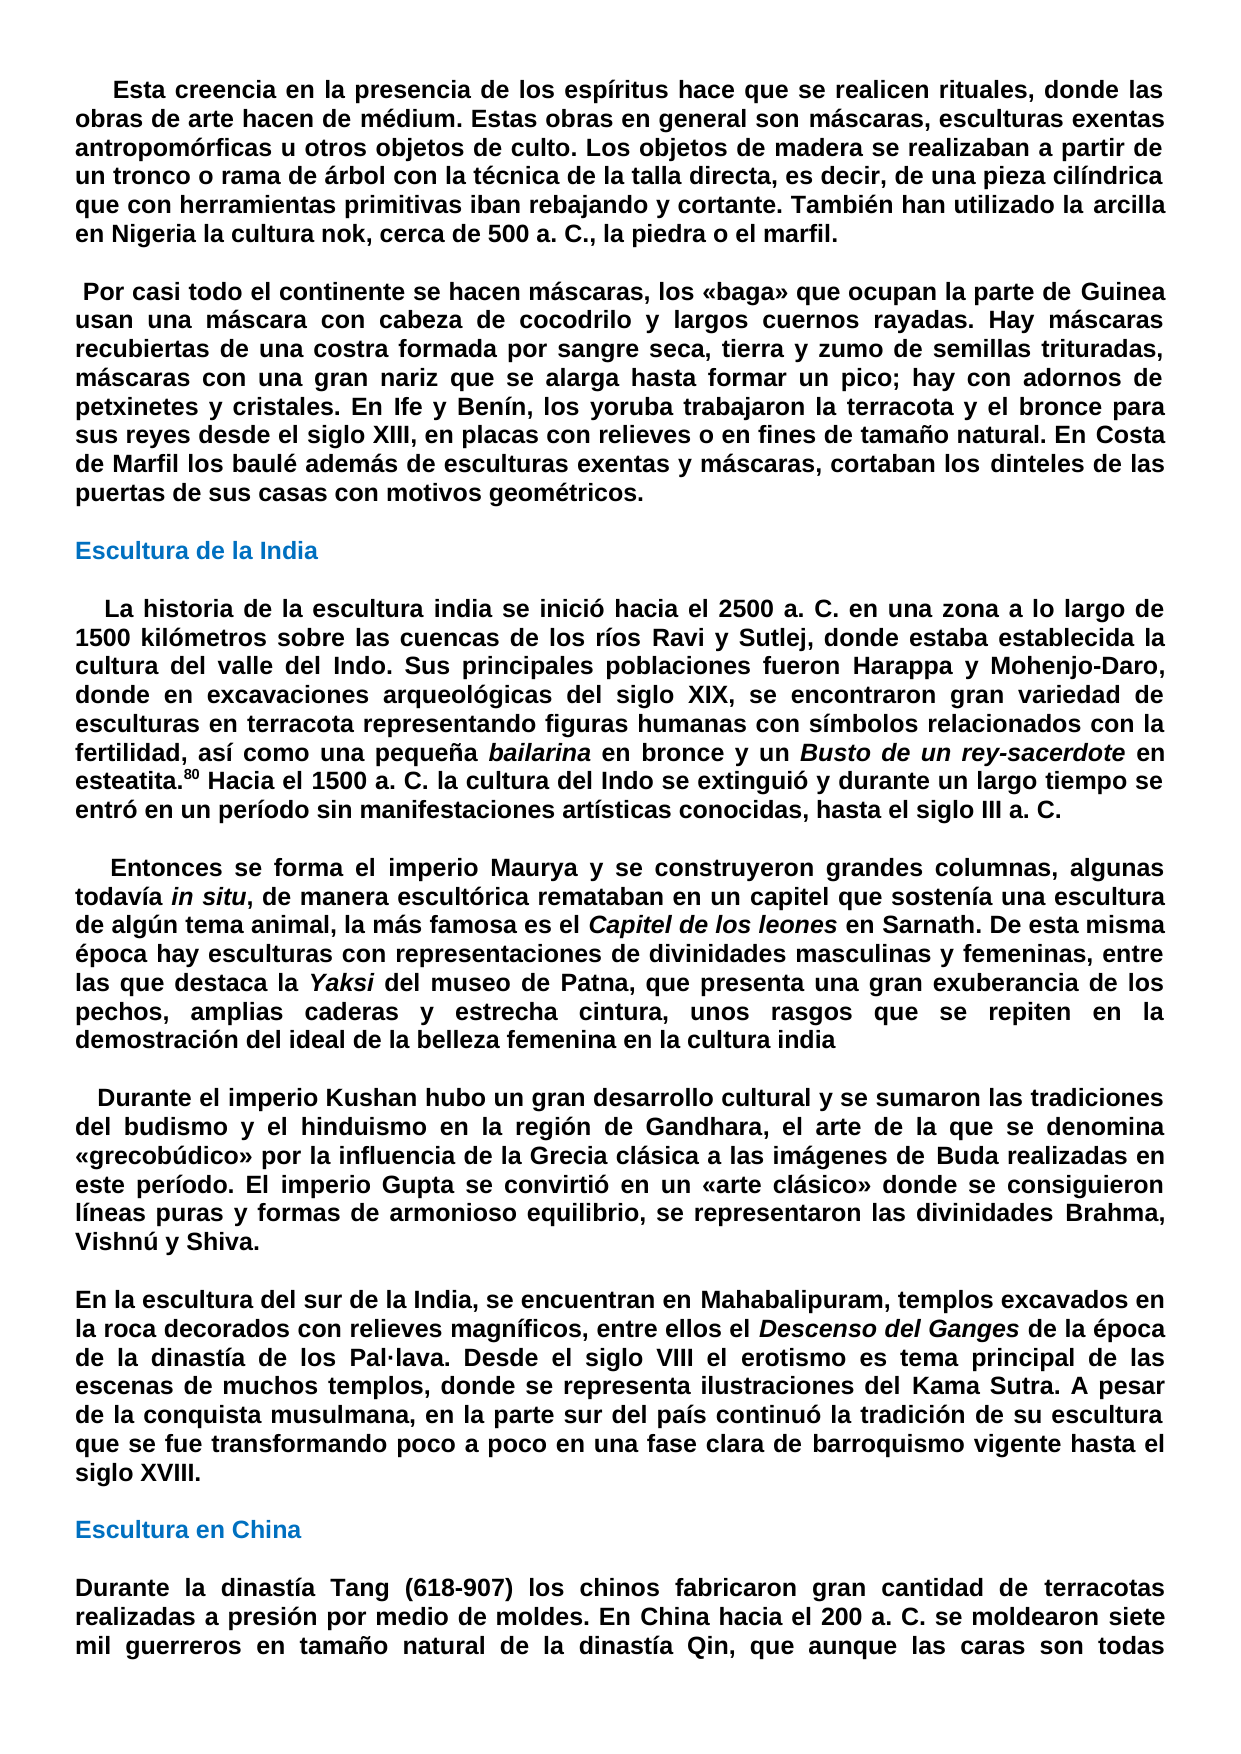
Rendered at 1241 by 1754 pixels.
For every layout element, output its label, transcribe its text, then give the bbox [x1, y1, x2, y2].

text Por casi todo el continente se hacen máscaras, los «baga» que ocupan la parte de Guinea usan una máscara con cabeza de cocodrilo y largos cuernos rayadas. Hay máscaras recubiertas de una costra formada por sangre seca, tierra y zumo de semillas trituradas, máscaras con una gran nariz que se alarga hasta formar un pico; hay con adornos de petxinetes y cristales. En Ife y Benín, los yoruba trabajaron la terracota y el bronce para sus reyes desde el siglo XIII, en placas con relieves o en fines de tamaño natural. En Costa de Marfil los baulé además de esculturas exentas y máscaras, cortaban los dinteles de las puertas de sus casas con motivos geométricos. [75, 277, 1165, 507]
text Esta creencia en la presencia de los espíritus hace que se realicen rituales, donde las obras de arte hacen de médium. Estas obras en general son máscaras, esculturas exentas antropomórficas u otros objetos de culto. Los objetos de madera se realizaban a partir de un tronco o rama de árbol con la técnica de la talla directa, es decir, de una pieza cilíndrica que con herramientas primitivas iban rebajando y cortante. También han utilizado la arcilla en Nigeria la cultura nok, cerca de 500 a. C., la piedra o el marfil. [75, 75, 1165, 247]
subtitle Escultura en China [75, 1515, 1165, 1544]
text Entonces se forma el imperio Maurya y se construyeron grandes columnas, algunas todavía in situ, de manera escultórica remataban en un capitel que sostenía una escultura de algún tema animal, la más famosa es el Capitel de los leones en Sarnath. De esta misma época hay esculturas con representaciones de divinidades masculinas y femeninas, entre las que destaca la Yaksi del museo de Patna, que presenta una gran exuberancia de los pechos, amplias caderas y estrecha cintura, unos rasgos que se repiten en la demostración del ideal de la belleza femenina en la cultura india [75, 853, 1165, 1054]
text En la escultura del sur de la India, se encuentran en Mahabalipuram, templos excavados en la roca decorados con relieves magníficos, entre ellos el Descenso del Ganges de la época de la dinastía de los Pal·lava. Desde el siglo VIII el erotismo es tema principal de las escenas de muchos templos, donde se representa ilustraciones del Kama Sutra. A pesar de la conquista musulmana, en la parte sur del país continuó la tradición de su escultura que se fue transformando poco a poco en una fase clara de barroquismo vigente hasta el siglo XVIII. [75, 1285, 1165, 1486]
text Durante el imperio Kushan hubo un gran desarrollo cultural y se sumaron las tradiciones del budismo y el hinduismo en la región de Gandhara, el arte de la que se denomina «grecobúdico» por la influencia de la Grecia clásica a las imágenes de Buda realizadas en este período. El imperio Gupta se convirtió en un «arte clásico» donde se consiguieron líneas puras y formas de armonioso equilibrio, se representaron las divinidades Brahma, Vishnú y Shiva. [75, 1083, 1165, 1256]
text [75, 1573, 1165, 1659]
text La historia de la escultura india se inició hacia el 2500 a. C. en una zona a lo largo de 1500 kilómetros sobre las cuencas de los ríos Ravi y Sutlej, donde estaba establecida la cultura del valle del Indo. Sus principales poblaciones fueron Harappa y Mohenjo-Daro, donde en excavaciones arqueológicas del siglo XIX, se encontraron gran variedad de esculturas en terracota representando figuras humanas con símbolos relacionados con la fertilidad, así como una pequeña bailarina en bronce y un Busto de un rey-sacerdote en esteatita.80​ Hacia el 1500 a. C. la cultura del Indo se extinguió y durante un largo tiempo se entró en un período sin manifestaciones artísticas conocidas, hasta el siglo III a. C. [75, 594, 1165, 824]
subtitle Escultura de la India [75, 536, 1165, 564]
